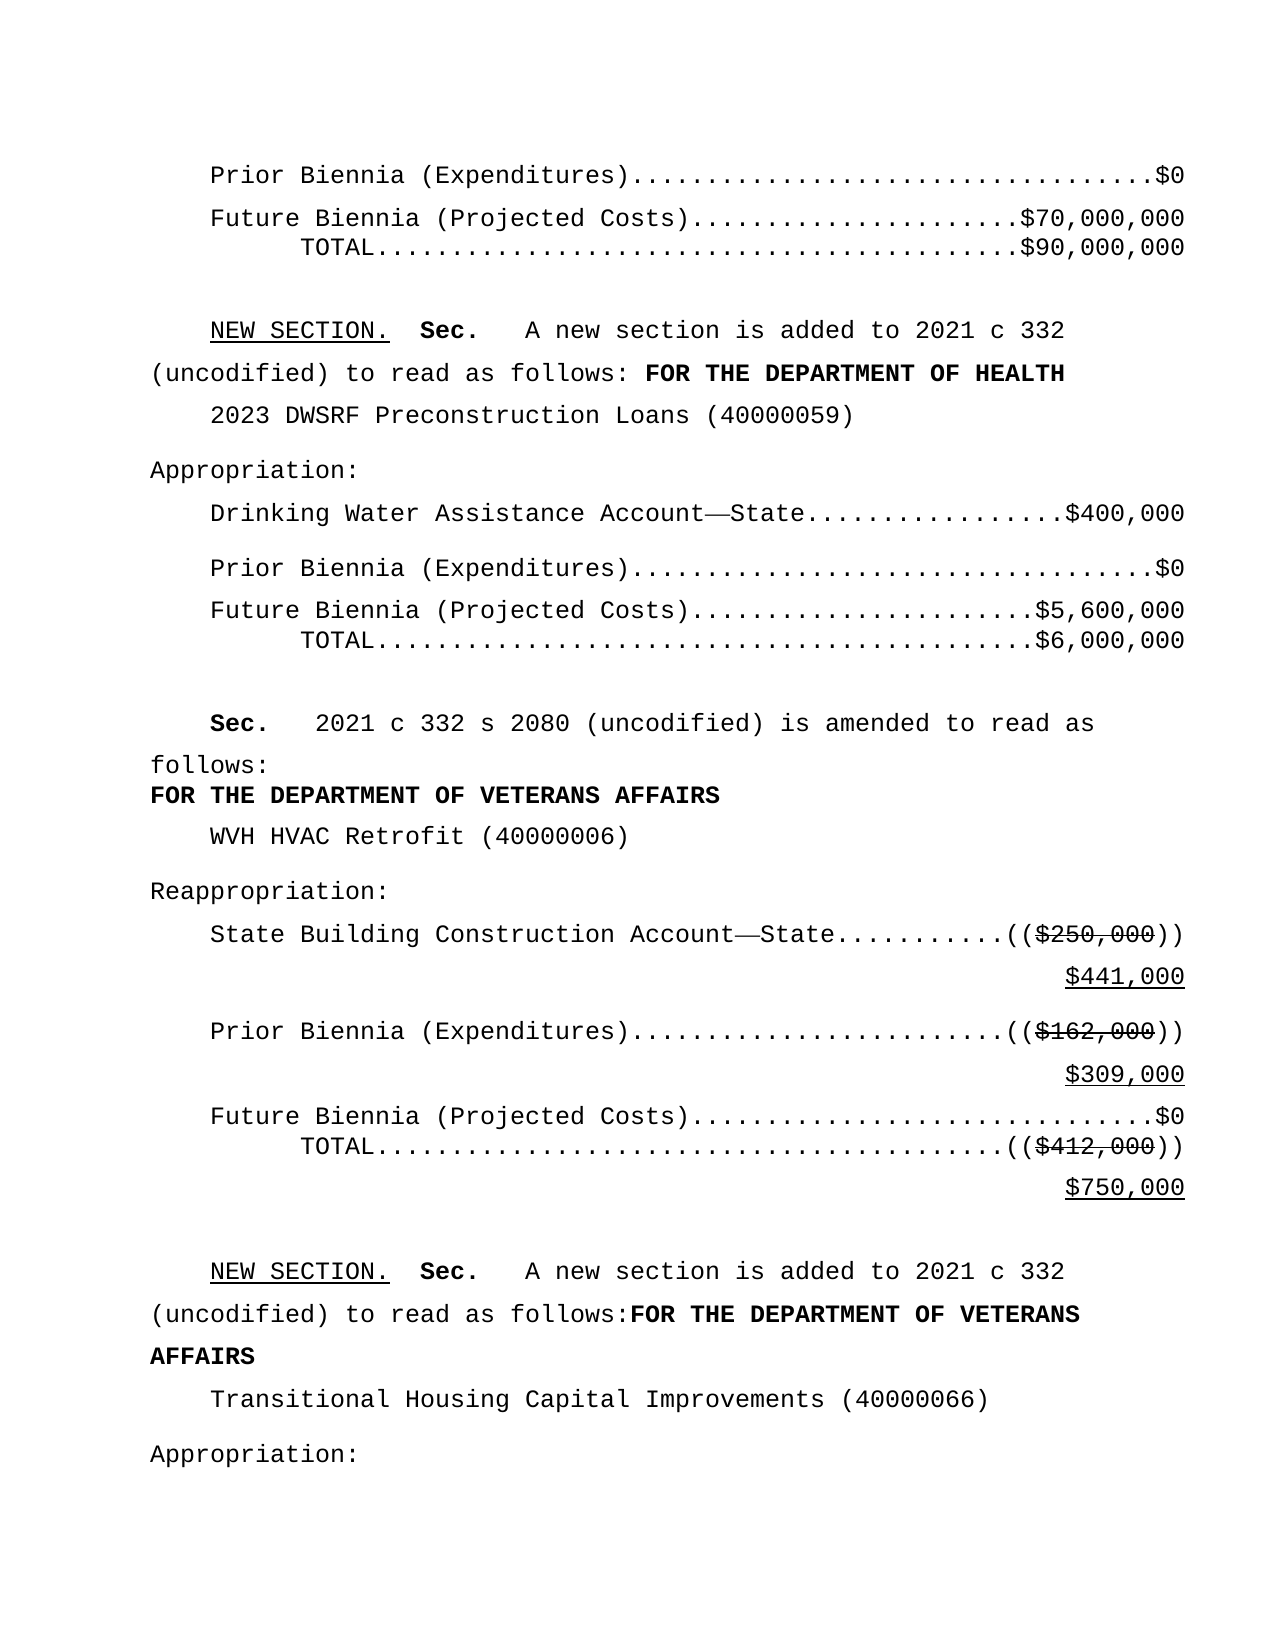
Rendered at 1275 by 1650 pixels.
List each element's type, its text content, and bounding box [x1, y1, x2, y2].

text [150, 305, 1125, 390]
text NEW SECTION. Sec. A new section is added to 2021 c 332 (uncodified) to read as follows:FOR THE DEPARTMENT OF VETERANS AFFAIRS [150, 1246, 1125, 1373]
text Future Biennia (Projected Costs) $0 [150, 1091, 1125, 1133]
text Sec. 2021 c 332 s 2080 (uncodified) is amended to read as follows: [150, 697, 1125, 782]
text Appropriation: [150, 445, 1125, 487]
text $441,000 [150, 951, 1125, 993]
text FOR THE DEPARTMENT OF VETERANS AFFAIRS [150, 782, 1125, 811]
text Drinking Water Assistance Account—State $400,000 [150, 487, 1125, 530]
text 2023 DWSRF Preconstruction Loans (40000059) [150, 390, 1125, 432]
text $309,000 [150, 1048, 1125, 1091]
text Future Biennia (Projected Costs) $5,600,000 [150, 585, 1125, 627]
text TOTAL (($412,000)) [150, 1133, 1125, 1162]
text Transitional Housing Capital Improvements (40000066) [150, 1373, 1125, 1416]
text WVH HVAC Retrofit (40000006) [150, 811, 1125, 853]
text Appropriation: [150, 1428, 1125, 1471]
text $750,000 [150, 1162, 1125, 1204]
text Prior Biennia (Expenditures) $0 [150, 542, 1125, 585]
text TOTAL $90,000,000 [150, 235, 1125, 263]
text TOTAL $6,000,000 [150, 627, 1125, 656]
text Prior Biennia (Expenditures) $0 [150, 150, 1125, 192]
text Future Biennia (Projected Costs) $70,000,000 [150, 192, 1125, 235]
text Prior Biennia (Expenditures) (($162,000)) [150, 1006, 1125, 1048]
text Reappropriation: [150, 866, 1125, 908]
text State Building Construction Account—State (($250,000)) [150, 908, 1125, 951]
